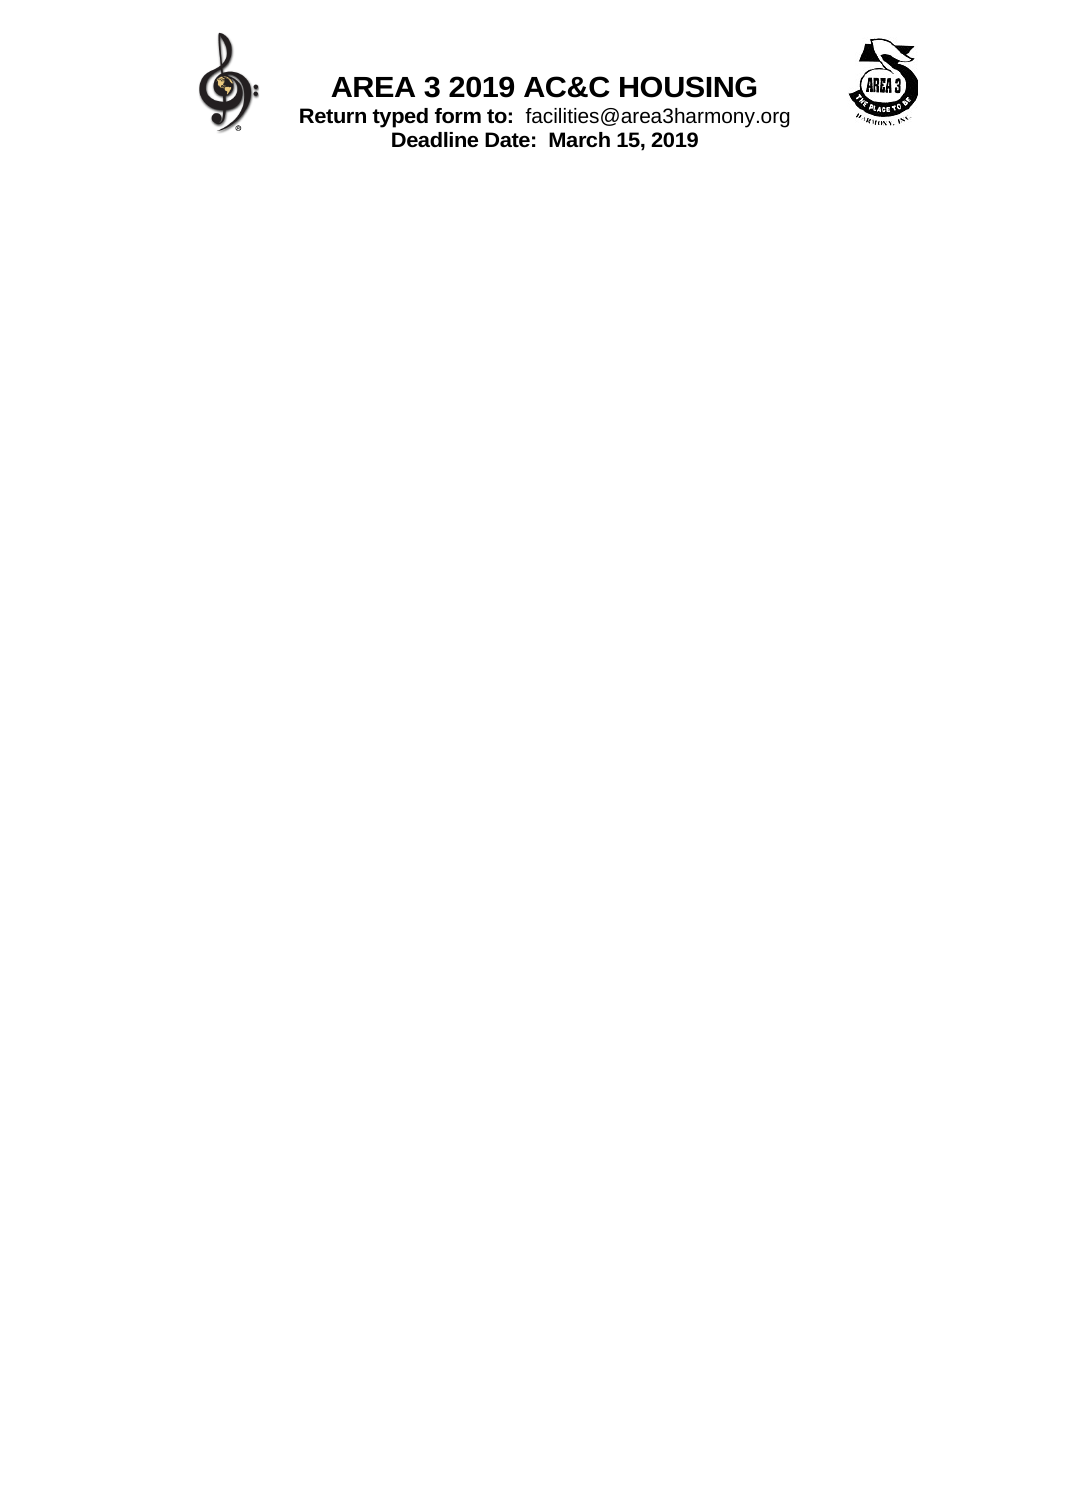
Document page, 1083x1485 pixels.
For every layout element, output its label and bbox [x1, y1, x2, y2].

picture [198, 32, 260, 134]
picture [847, 37, 918, 126]
